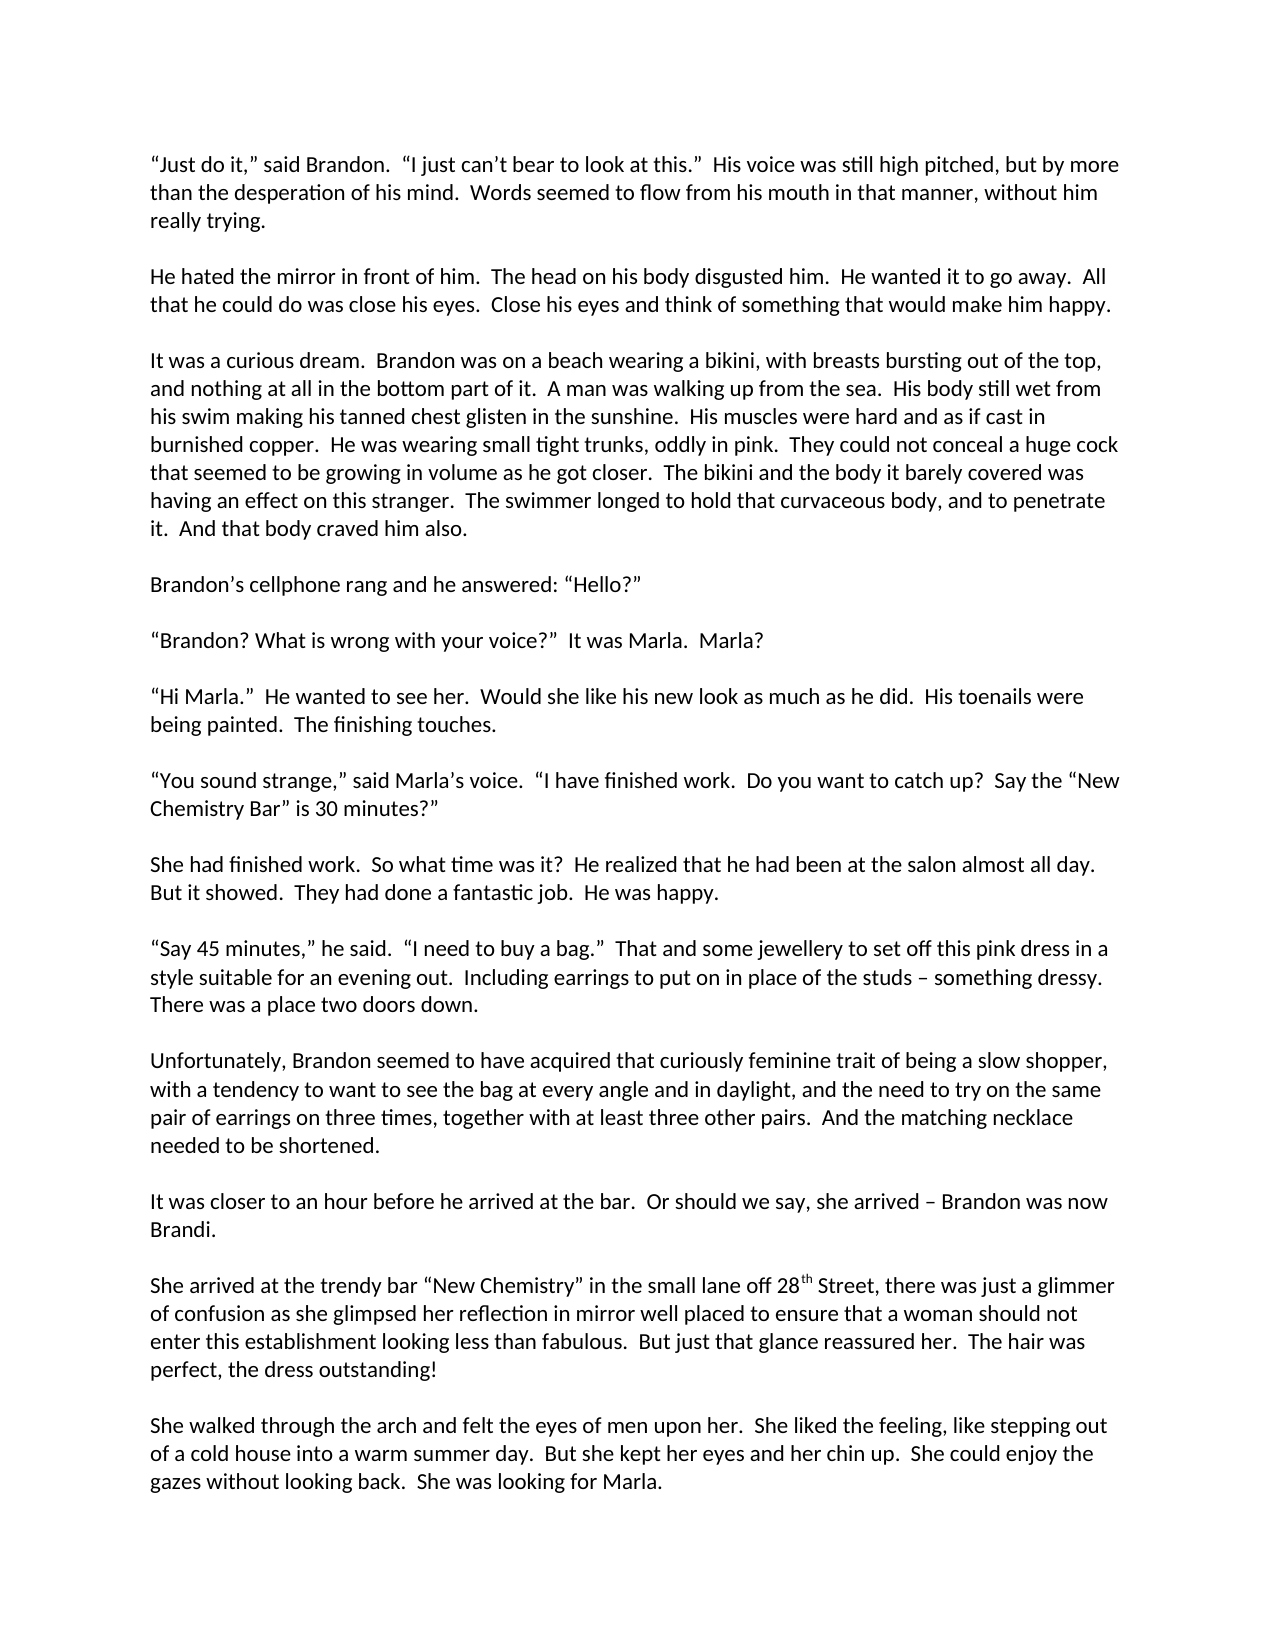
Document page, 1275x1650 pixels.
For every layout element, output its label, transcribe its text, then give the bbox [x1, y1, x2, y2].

text Unfortunately, Brandon seemed to have acquired that curiously feminine trait of being a slow shopper, with a tendency to want to see the bag at every angle and in daylight, and the need to try on the same pair of earrings on three times, together with at least three other pairs. And the matching necklace needed to be shortened. [150, 1047, 1125, 1159]
text She had finished work. So what time was it? He realized that he had been at the salon almost all day. But it showed. They had done a fantastic job. He was happy. [150, 851, 1125, 907]
text “Brandon? What is wrong with your voice?” It was Marla. Marla? [150, 626, 1125, 654]
text He hated the mirror in front of him. The head on his body disgusted him. He wanted it to go away. All that he could do was close his eyes. Close his eyes and think of something that would make him happy. [150, 262, 1125, 318]
text “You sound strange,” said Marla’s voice. “I have finished work. Do you want to catch up? Say the “New Chemistry Bar” is 30 minutes?” [150, 766, 1125, 822]
text It was a curious dream. Brandon was on a beach wearing a bikini, with breasts bursting out of the top, and nothing at all in the bottom part of it. A man was walking up from the sea. His body still wet from his swim making his tanned chest glisten in the sunshine. His muscles were hard and as if cast in burnished copper. He was wearing small tight trunks, oddly in pink. They could not conceal a huge cock that seemed to be growing in volume as he got closer. The bikini and the body it barely covered was having an effect on this stranger. The swimmer longed to hold that curvaceous body, and to penetrate it. And that body craved him also. [150, 346, 1125, 542]
text “Just do it,” said Brandon. “I just can’t bear to look at this.” His voice was still high pitched, but by more than the desperation of his mind. Words seemed to flow from his mouth in that manner, without him really trying. [150, 150, 1125, 234]
text She arrived at the trendy bar “New Chemistry” in the small lane off 28th Street, there was just a glimmer of confusion as she glimpsed her reflection in mirror well placed to ensure that a woman should not enter this establishment looking less than fabulous. But just that glance reassured her. The hair was perfect, the dress outstanding! [150, 1271, 1125, 1383]
text It was closer to an hour before he arrived at the bar. Or should we say, she arrived – Brandon was now Brandi. [150, 1187, 1125, 1243]
text She walked through the arch and felt the eyes of men upon her. She liked the feeling, like stepping out of a cold house into a warm summer day. But she kept her eyes and her chin up. She could enjoy the gazes without looking back. She was looking for Marla. [150, 1411, 1125, 1495]
text Brandon’s cellphone rang and he answered: “Hello?” [150, 570, 1125, 598]
text “Say 45 minutes,” he said. “I need to buy a bag.” That and some jewellery to set off this pink dress in a style suitable for an evening out. Including earrings to put on in place of the studs – something dressy. There was a place two doors down. [150, 934, 1125, 1019]
text “Hi Marla.” He wanted to see her. Would she like his new look as much as he did. His toenails were being painted. The finishing touches. [150, 682, 1125, 738]
